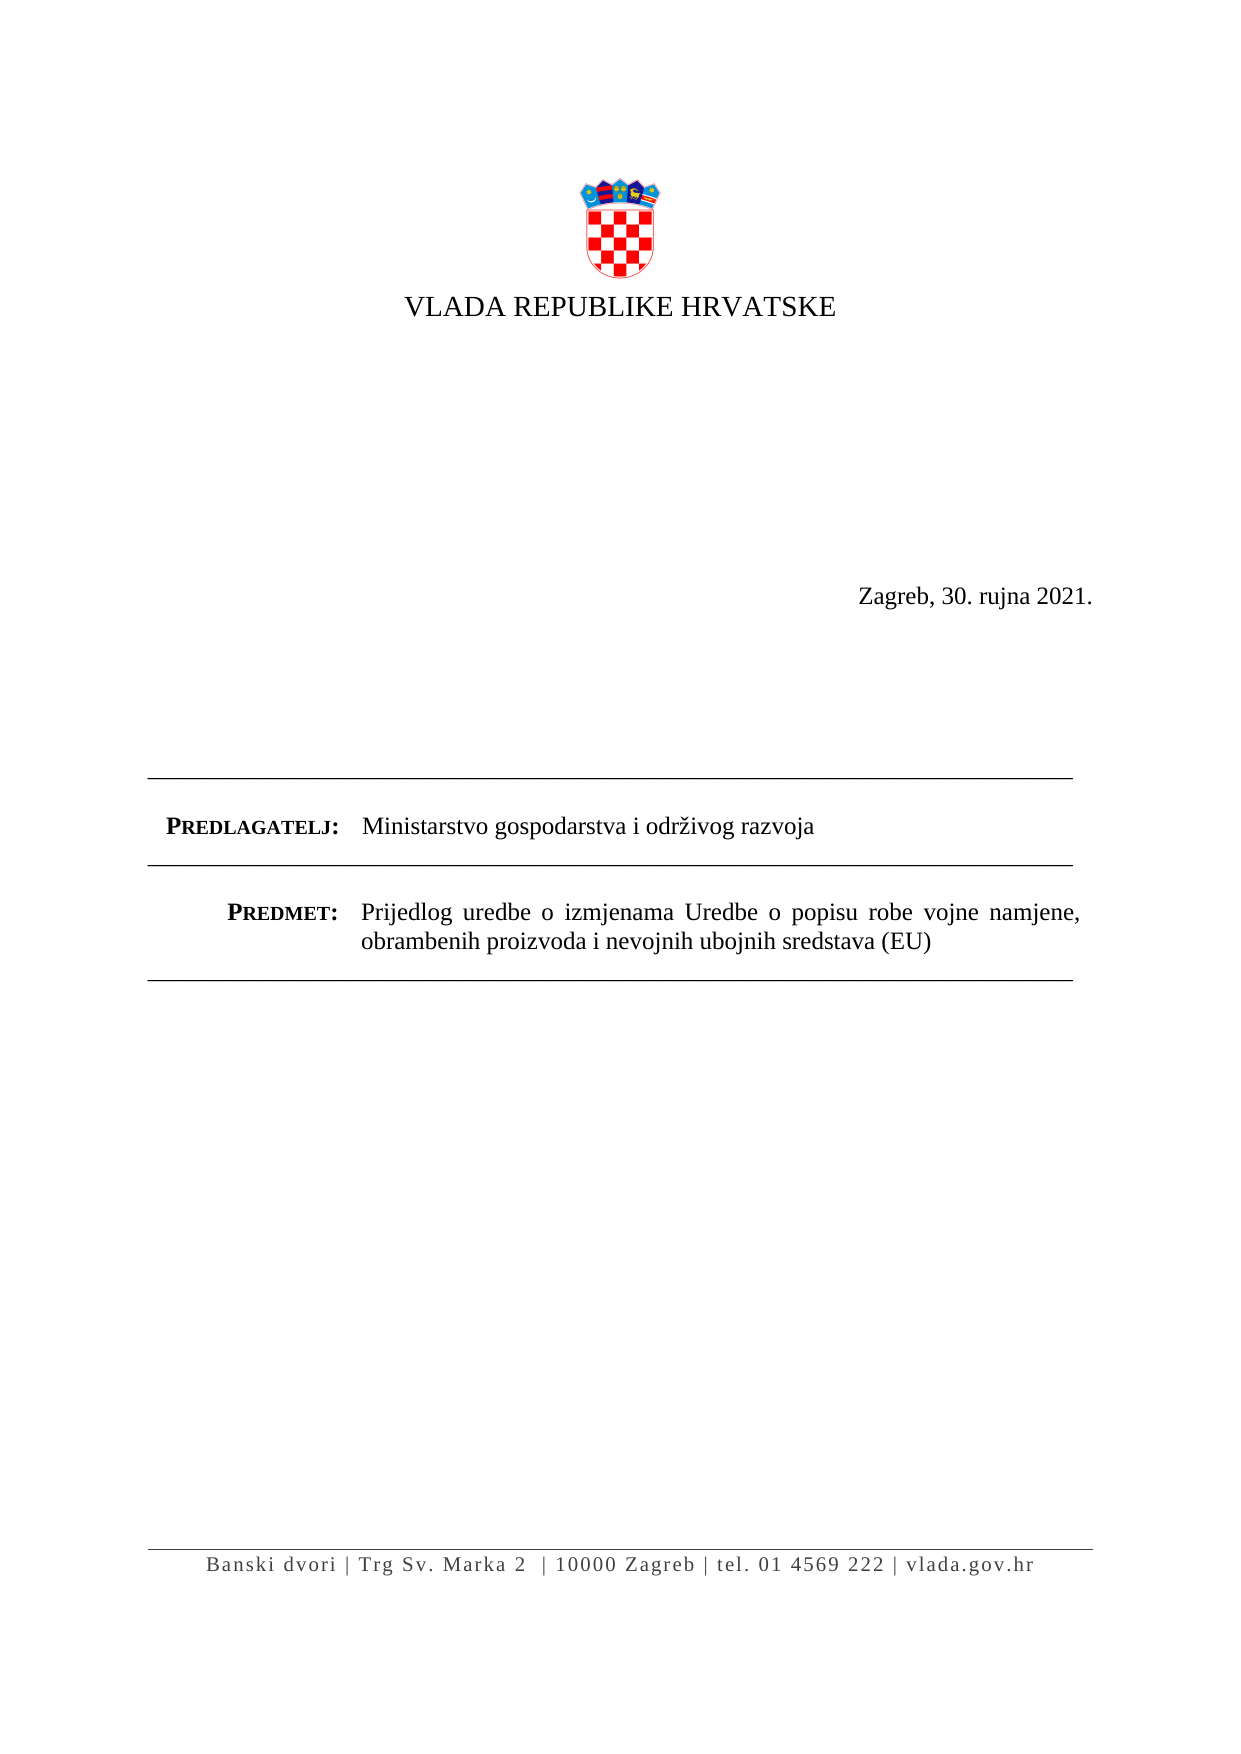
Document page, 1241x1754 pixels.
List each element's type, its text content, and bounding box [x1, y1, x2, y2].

table_header Predmet: [148, 869, 349, 955]
table_header Prijedlog uredbe o izmjenama Uredbe o popisu robe vojne namjene, obrambenih proizvoda i nevojnih ubojnih sredstava (EU) [350, 869, 1093, 955]
text VLADA REPUBLIKE HRVATSKE [148, 289, 1093, 322]
table_header Ministarstvo gospodarstva i održivog razvoja [351, 782, 1093, 840]
table_header Predlagatelj: [148, 782, 351, 840]
text Zagreb, 30. rujna 2021. [148, 581, 1093, 610]
text __________________________________________________________________________ [148, 840, 1093, 868]
picture [578, 176, 662, 289]
text Banski dvori | Trg Sv. Marka 2 | 10000 Zagreb | tel. 01 4569 222 | vlada.gov.hr [148, 1550, 1093, 1576]
text __________________________________________________________________________ [148, 955, 1093, 983]
text __________________________________________________________________________ [148, 753, 1093, 782]
